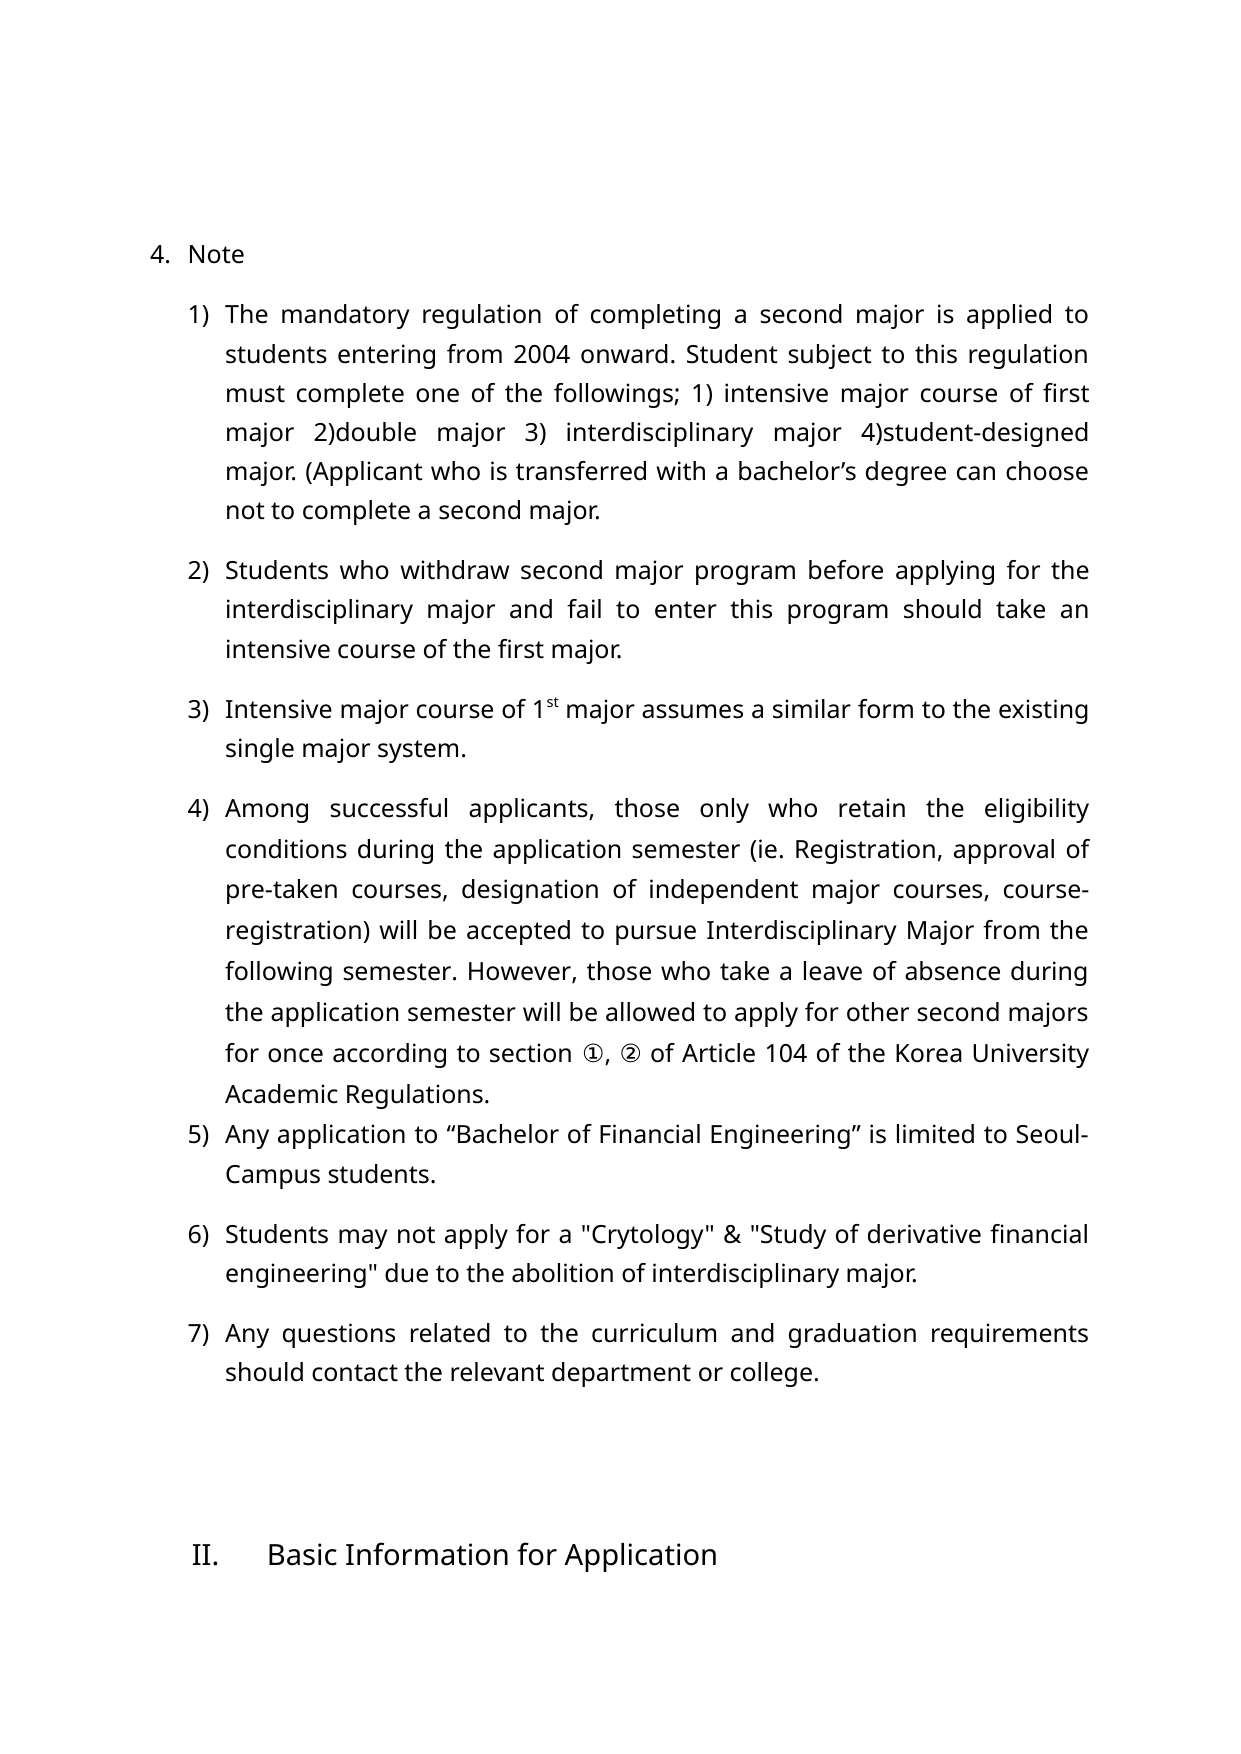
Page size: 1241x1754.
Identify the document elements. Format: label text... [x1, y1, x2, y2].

list Any application to “Bachelor of Financial Engineering” is limited to Seoul-Campus students. [187, 1117, 1090, 1190]
list Intensive major course of 1st major assumes a similar form to the existing single major system. [187, 691, 1090, 764]
list Students may not apply for a "Crytology" & "Study of derivative financial engineering" due to the abolition of interdisciplinary major. [187, 1216, 1090, 1289]
list Any questions related to the curriculum and graduation requirements should contact the relevant department or college. [187, 1316, 1090, 1389]
list Note [150, 237, 1090, 271]
list Basic Information for Application [192, 1535, 1090, 1574]
list The mandatory regulation of completing a second major is applied to students entering from 2004 onward. Student subject to this regulation must complete one of the followings; 1) intensive major course of first major 2)double major 3) interdisciplinary major 4)student-designed major. (Applicant who is transferred with a bachelor’s degree can choose not to complete a second major. [187, 297, 1090, 527]
list Among successful applicants, those only who retain the eligibility conditions during the application semester (ie. Registration, approval of pre-taken courses, designation of independent major courses, course-registration) will be accepted to pursue Interdisciplinary Major from the following semester. However, those who take a leave of absence during the application semester will be allowed to apply for other second majors for once according to section ①, ② of Article 104 of the Korea University Academic Regulations. [187, 791, 1090, 1110]
list Students who withdraw second major program before applying for the interdisciplinary major and fail to enter this program should take an intensive course of the first major. [187, 553, 1090, 665]
